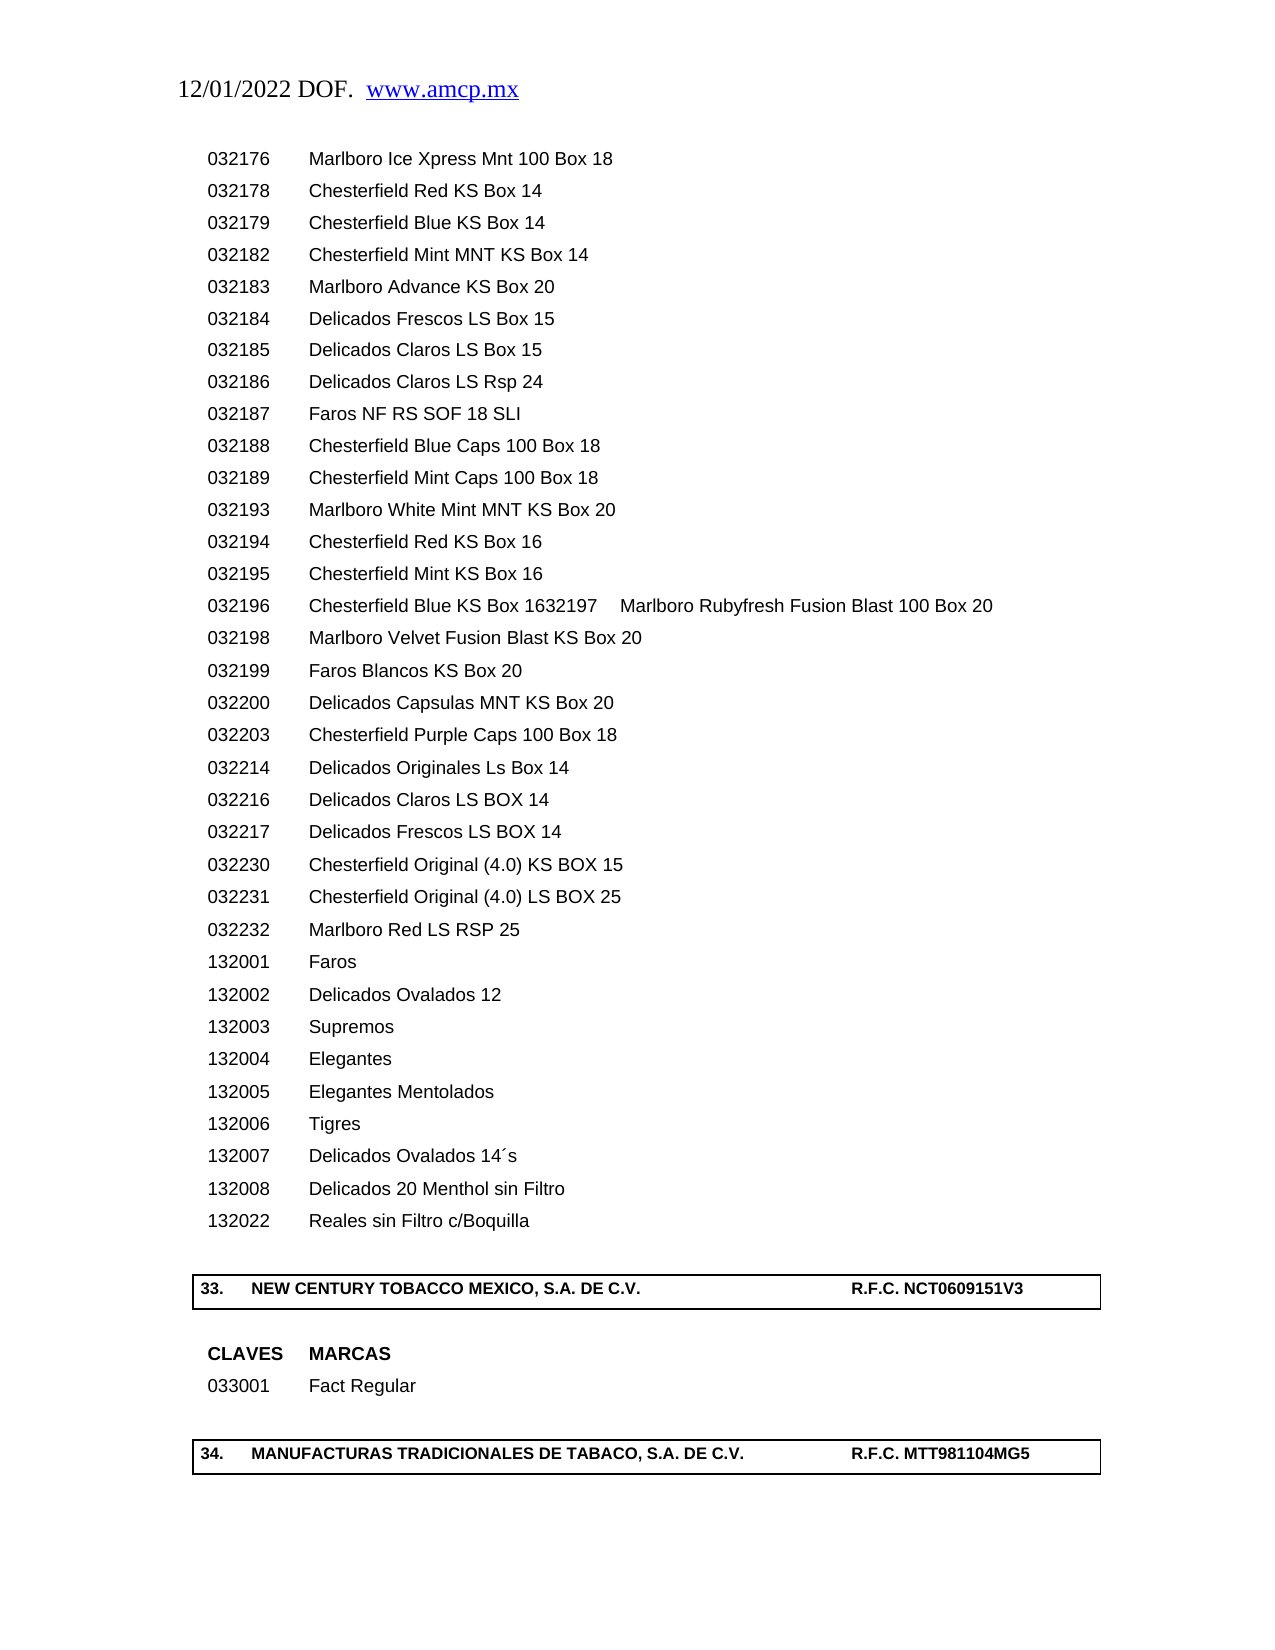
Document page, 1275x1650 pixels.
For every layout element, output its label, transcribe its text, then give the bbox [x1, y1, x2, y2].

text 032196 Chesterfield Blue KS Box 1632197 Marlboro Rubyfresh Fusion Blast 100 Box 20 [207, 594, 1098, 617]
text 132003 Supremos [207, 1015, 1098, 1038]
text 032184 Delicados Frescos LS Box 15 [207, 307, 1098, 329]
text 032199 Faros Blancos KS Box 20 [207, 659, 1098, 682]
text 032232 Marlboro Red LS RSP 25 [207, 918, 1098, 941]
text 032182 Chesterfield Mint MNT KS Box 14 [207, 243, 1098, 266]
text 032187 Faros NF RS SOF 18 SLI [207, 403, 1098, 425]
text 132001 Faros [207, 950, 1098, 973]
text 132002 Delicados Ovalados 12 [207, 983, 1098, 1006]
text 032193 Marlboro White Mint MNT KS Box 20 [207, 498, 1098, 521]
text 132004 Elegantes [207, 1047, 1098, 1070]
text 033001 Fact Regular [207, 1374, 1098, 1397]
text 032203 Chesterfield Purple Caps 100 Box 18 [207, 723, 1098, 746]
text 032185 Delicados Claros LS Box 15 [207, 339, 1098, 361]
text 132005 Elegantes Mentolados [207, 1080, 1098, 1103]
text 032189 Chesterfield Mint Caps 100 Box 18 [207, 466, 1098, 489]
table_header 33. NEW CENTURY TOBACCO MEXICO, S.A. DE C.V. R.F.C. NCT0609151V3 [194, 1276, 1100, 1308]
text 032200 Delicados Capsulas MNT KS Box 20 [207, 691, 1098, 714]
text 032231 Chesterfield Original (4.0) LS BOX 25 [207, 885, 1098, 908]
text 032214 Delicados Originales Ls Box 14 [207, 756, 1098, 779]
text 032194 Chesterfield Red KS Box 16 [207, 530, 1098, 553]
text 032230 Chesterfield Original (4.0) KS BOX 15 [207, 853, 1098, 876]
text 032178 Chesterfield Red KS Box 14 [207, 179, 1098, 202]
text 032176 Marlboro Ice Xpress Mnt 100 Box 18 [207, 148, 1098, 170]
text 032216 Delicados Claros LS BOX 14 [207, 788, 1098, 811]
text 132007 Delicados Ovalados 14´s [207, 1144, 1098, 1168]
text 032188 Chesterfield Blue Caps 100 Box 18 [207, 434, 1098, 457]
table_header 34. MANUFACTURAS TRADICIONALES DE TABACO, S.A. DE C.V. R.F.C. MTT981104MG5 [194, 1441, 1100, 1473]
text CLAVES MARCAS [207, 1342, 1098, 1365]
text 032186 Delicados Claros LS Rsp 24 [207, 371, 1098, 393]
text 132022 Reales sin Filtro c/Boquilla [207, 1209, 1098, 1232]
text 032198 Marlboro Velvet Fusion Blast KS Box 20 [207, 626, 1098, 649]
text 132006 Tigres [207, 1112, 1098, 1135]
text 032179 Chesterfield Blue KS Box 14 [207, 211, 1098, 234]
text 132008 Delicados 20 Menthol sin Filtro [207, 1177, 1098, 1200]
text 032195 Chesterfield Mint KS Box 16 [207, 562, 1098, 584]
text 032183 Marlboro Advance KS Box 20 [207, 275, 1098, 298]
text 032217 Delicados Frescos LS BOX 14 [207, 821, 1098, 844]
